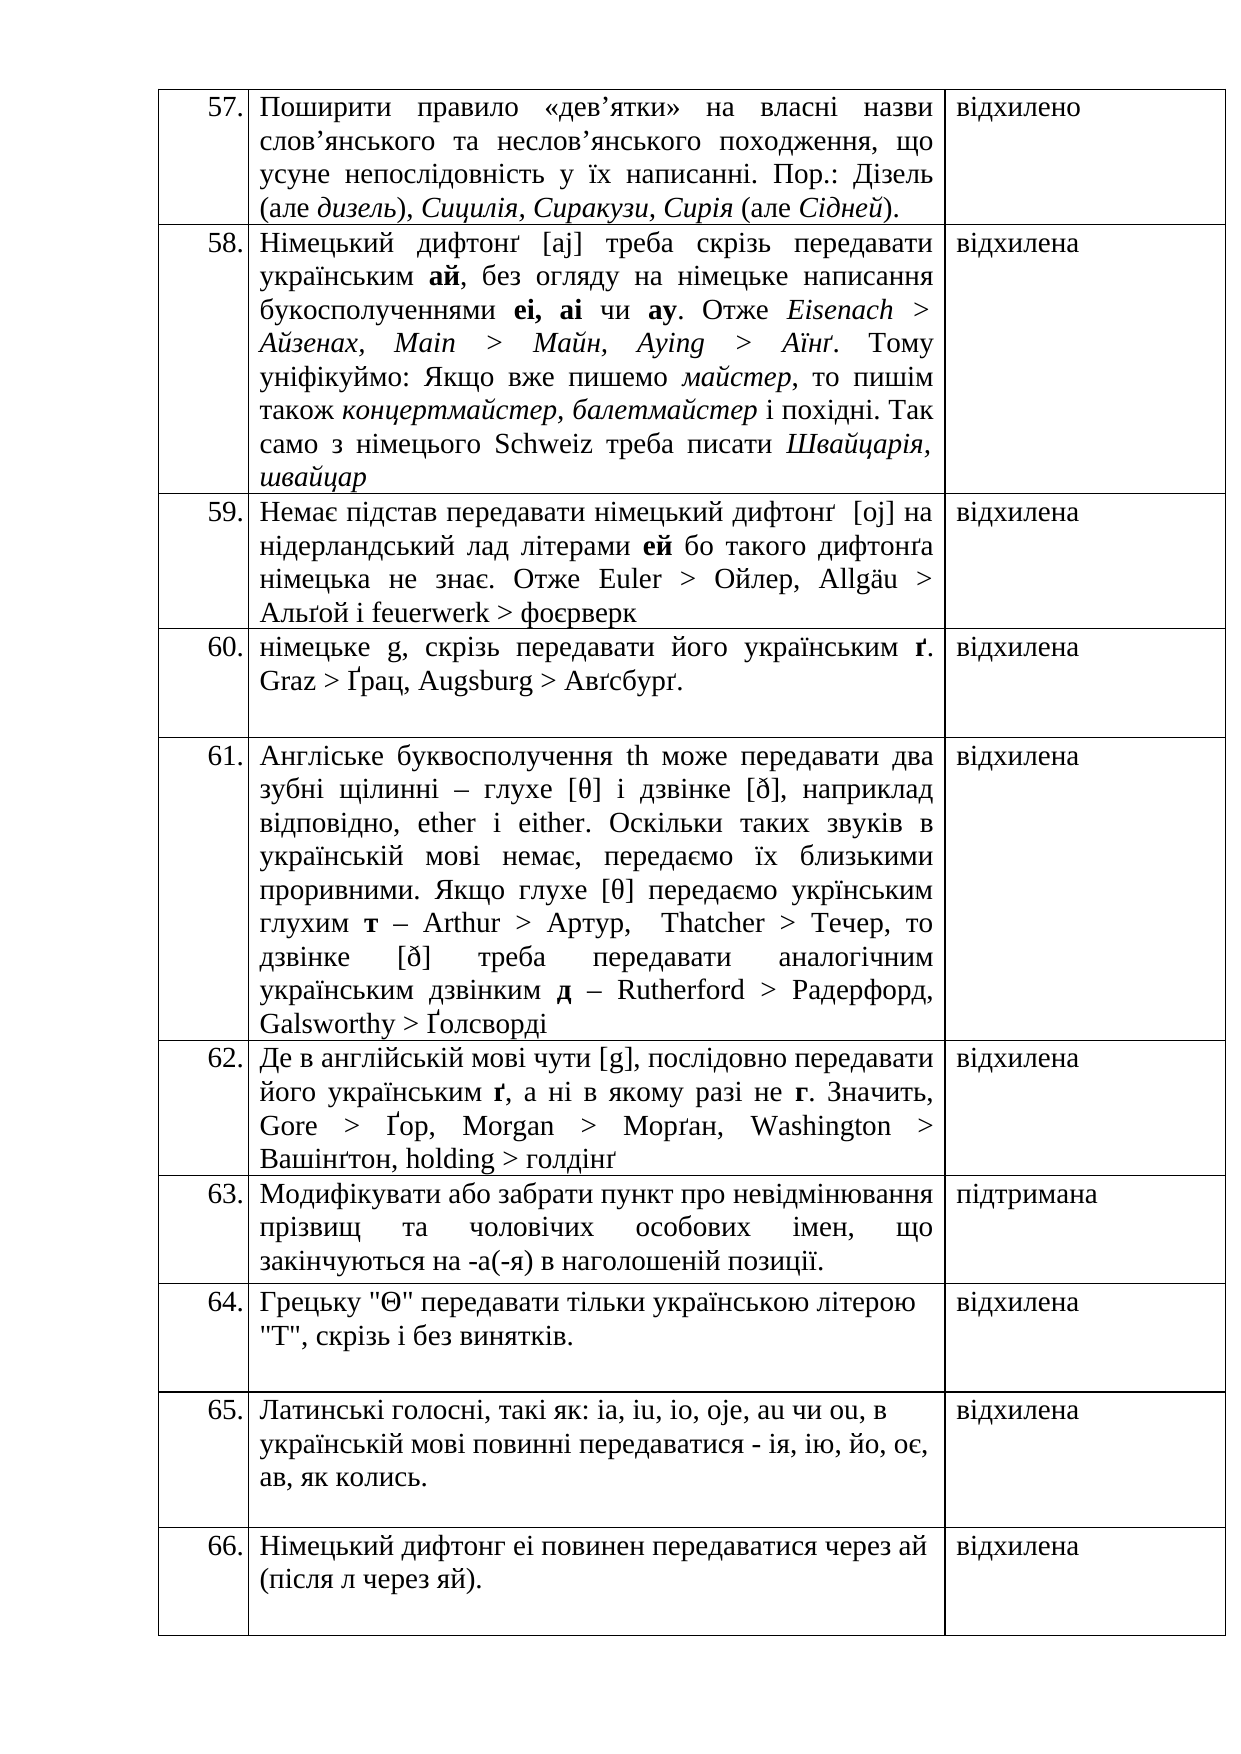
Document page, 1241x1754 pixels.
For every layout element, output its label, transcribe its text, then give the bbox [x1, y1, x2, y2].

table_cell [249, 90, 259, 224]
table_cell [159, 1528, 248, 1635]
table_cell [159, 1284, 248, 1391]
table_cell відхилена [946, 1393, 1225, 1527]
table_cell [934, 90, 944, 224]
table_cell Німецький дифтонг ei повинен передаватися через ай (після л через яй). [249, 1528, 944, 1635]
table_cell [159, 225, 248, 493]
table_cell [159, 1393, 248, 1527]
table_cell Грецьку "Θ" передавати тільки українською літерою "Т", скрізь і без винятків. [249, 1284, 944, 1391]
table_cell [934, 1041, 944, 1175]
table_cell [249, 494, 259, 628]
table_cell [159, 629, 248, 737]
table_cell відхилена [946, 225, 1225, 493]
table_cell [159, 1041, 248, 1175]
table_cell відхилено [946, 90, 1225, 224]
table_cell відхилена [946, 1041, 1225, 1175]
table_cell Латинські голосні, такі як: ia, iu, io, oje, au чи ou, в українській мові повинні передаватися - ія, ію, йо, оє, ав, як колись. [249, 1393, 944, 1527]
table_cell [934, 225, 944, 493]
table_cell [159, 494, 248, 628]
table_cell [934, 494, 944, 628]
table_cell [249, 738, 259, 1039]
table_cell підтримана [946, 1176, 1225, 1283]
table_cell відхилена [946, 494, 1225, 628]
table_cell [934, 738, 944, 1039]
table_cell [159, 738, 248, 1039]
table_cell [159, 90, 248, 224]
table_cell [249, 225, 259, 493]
table_cell відхилена [946, 629, 1225, 737]
table_cell Модифікувати або забрати пункт про невідмінювання прізвищ та чоловічих особових імен, що закінчуються на -а(-я) в наголошеній позиції. [249, 1176, 944, 1283]
table_cell німецьке g, скрізь передавати його українським ґ. Graz > Ґрац, Augsburg > Авґсбурґ. [249, 629, 944, 737]
table_cell відхилена [946, 738, 1225, 1039]
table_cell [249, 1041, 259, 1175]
table_cell відхилена [946, 1284, 1225, 1391]
table_cell відхилена [946, 1528, 1225, 1635]
table_cell [159, 1176, 248, 1283]
